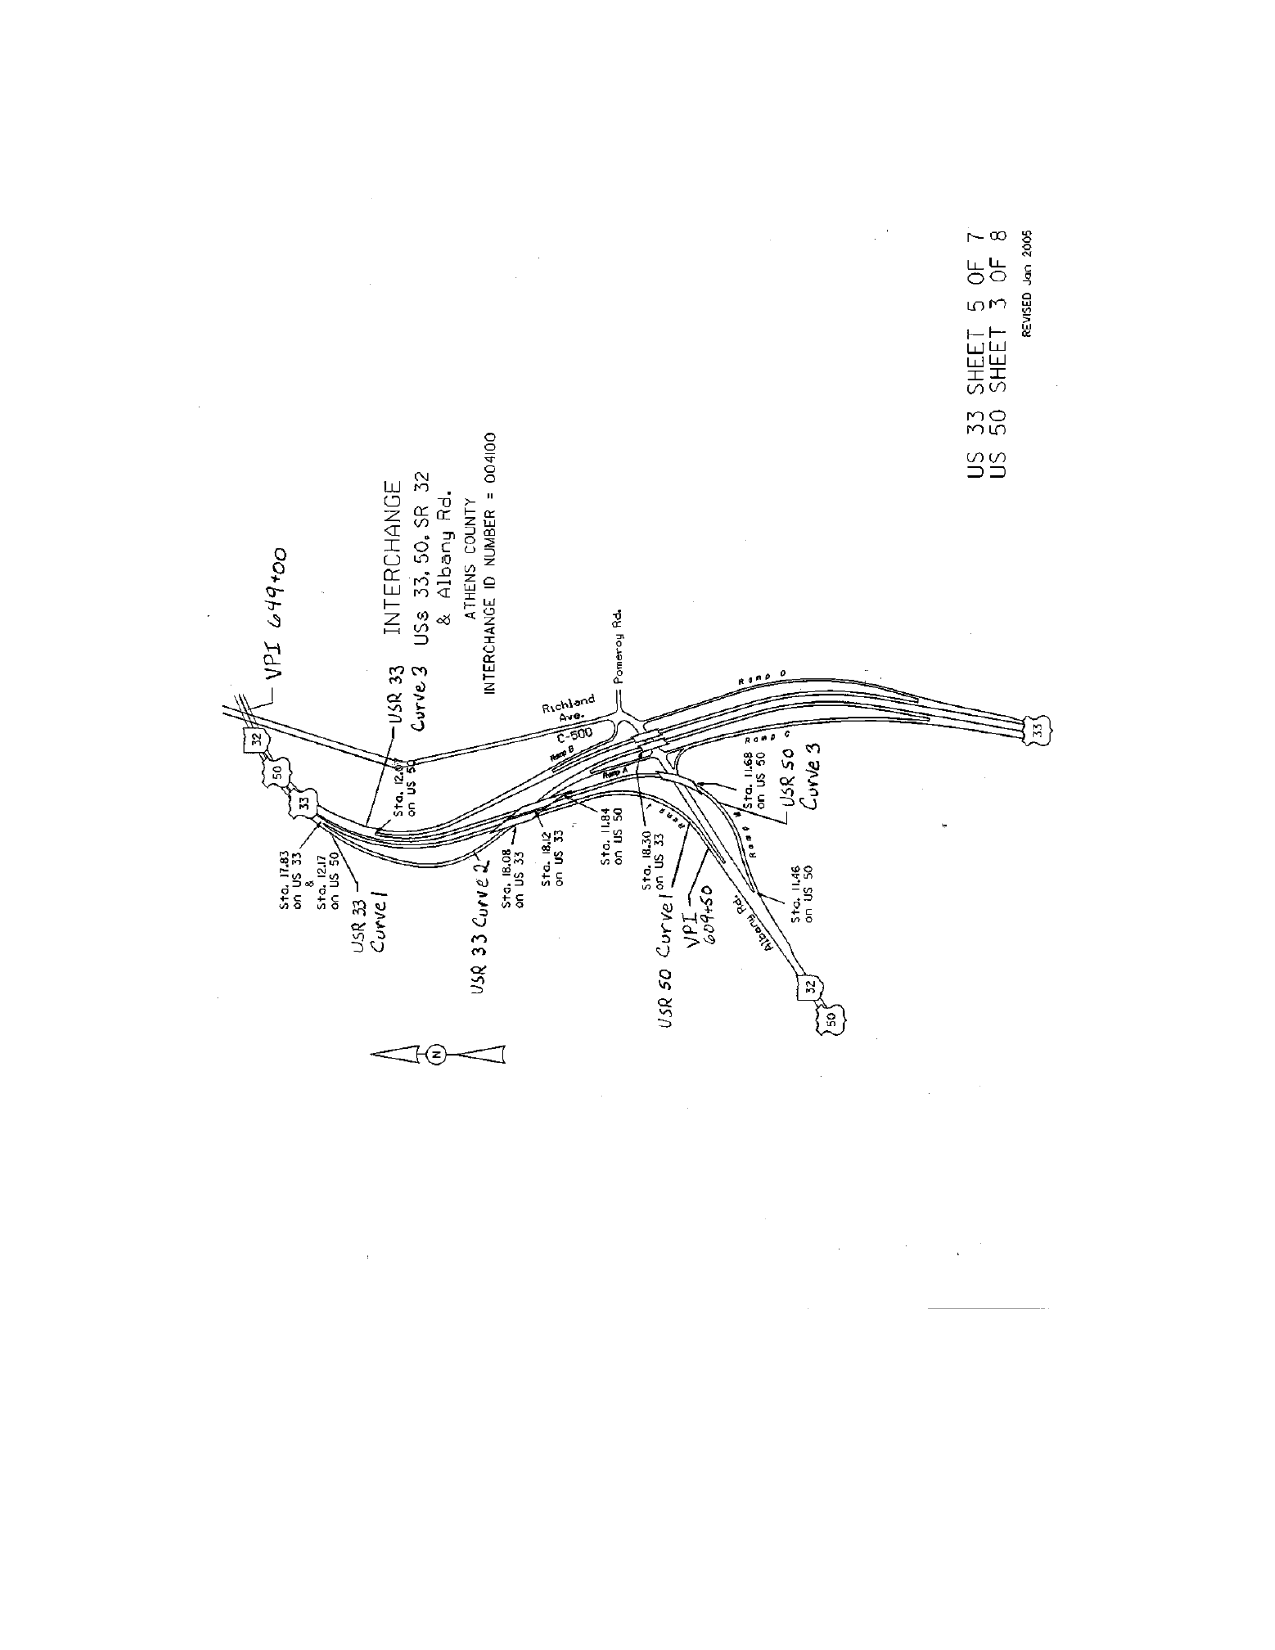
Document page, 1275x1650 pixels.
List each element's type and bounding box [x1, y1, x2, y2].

picture [191, 151, 1091, 1308]
